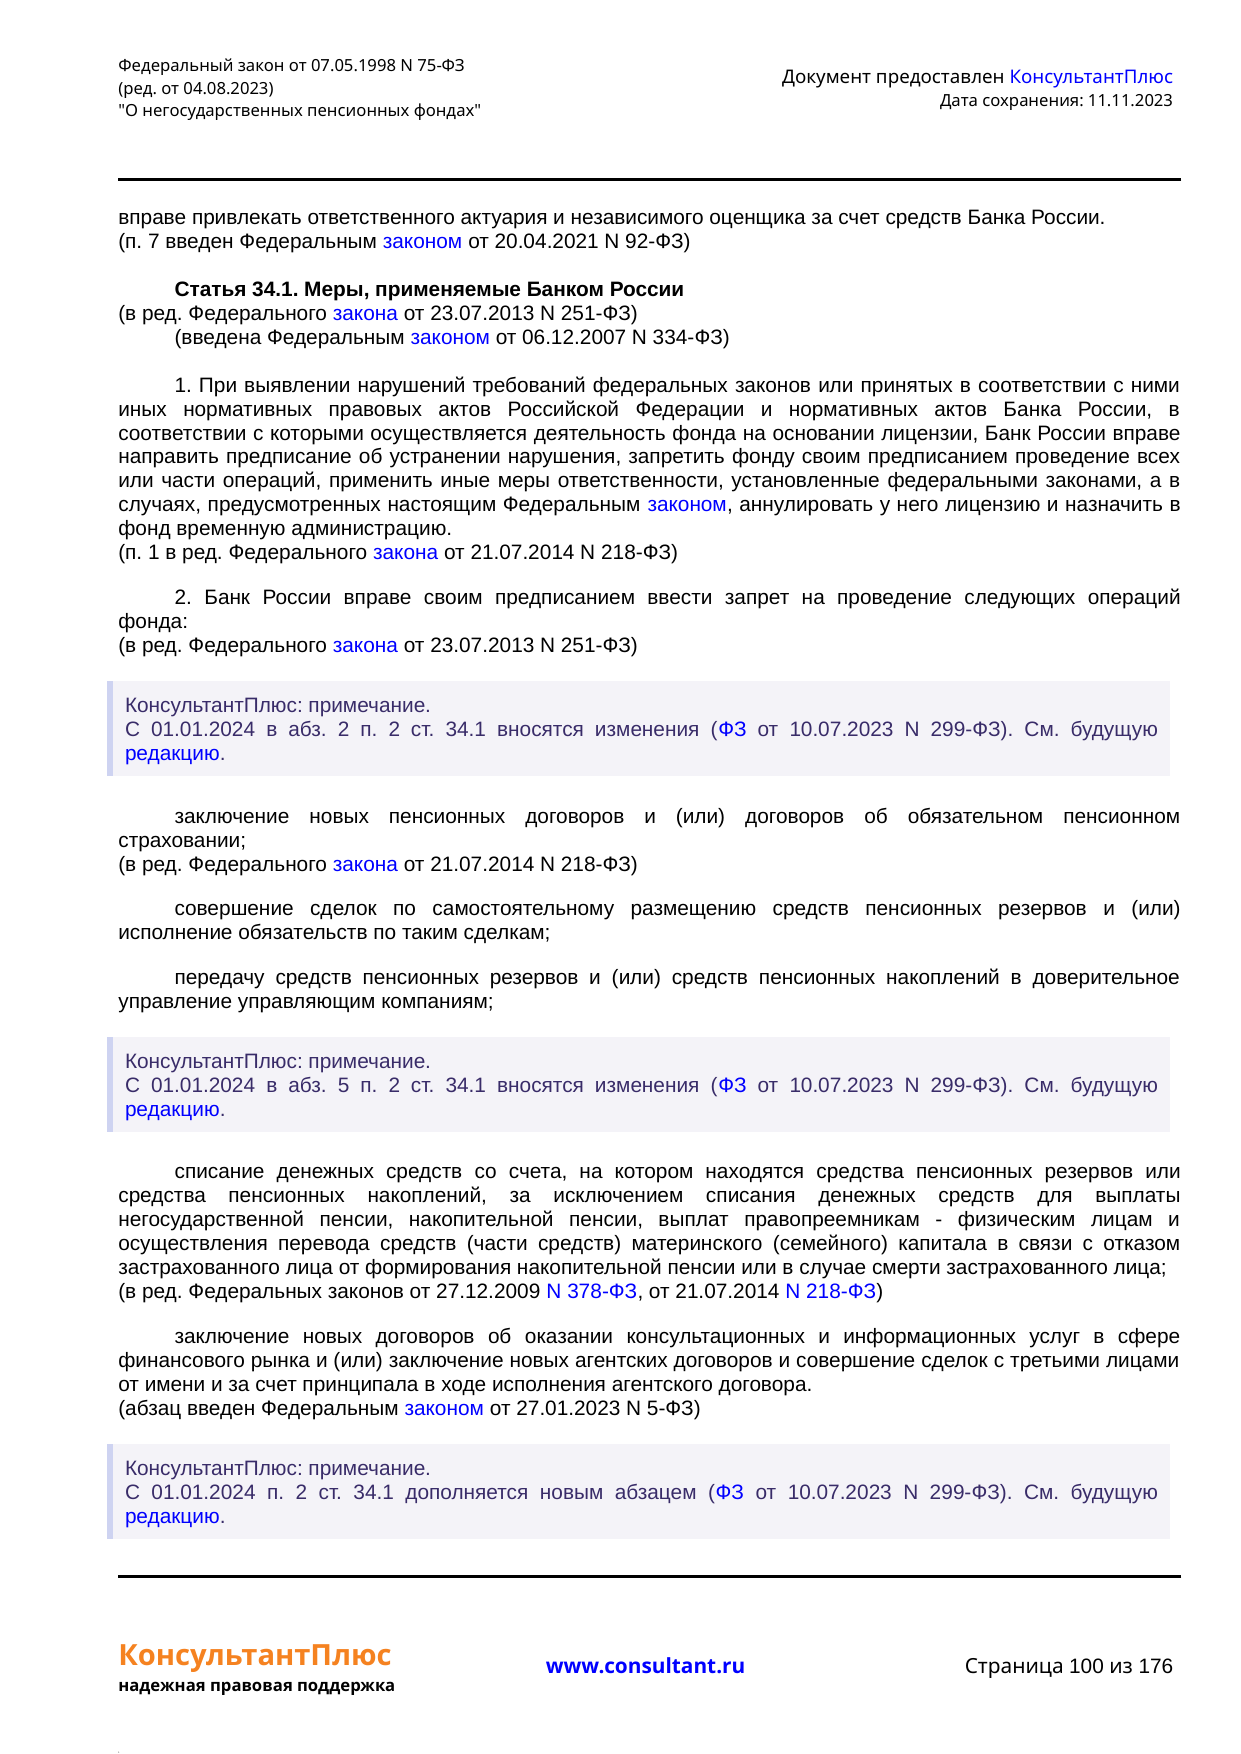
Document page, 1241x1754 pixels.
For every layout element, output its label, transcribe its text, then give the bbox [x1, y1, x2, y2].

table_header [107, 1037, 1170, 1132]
text (абзац введен Федеральным законом от 27.01.2023 N 5-ФЗ) [118, 1396, 1181, 1420]
text заключение новых пенсионных договоров и (или) договоров об обязательном пенсионном страховании; [118, 803, 1181, 851]
text передачу средств пенсионных резервов и (или) средств пенсионных накоплений в доверительное управление управляющим компаниям; [118, 965, 1181, 1013]
text 2. Банк России вправе своим предписанием ввести запрет на проведение следующих операций фонда: [118, 585, 1181, 633]
text списание денежных средств со счета, на котором находятся средства пенсионных резервов или средства пенсионных накоплений, за исключением списания денежных средств для выплаты негосударственной пенсии, накопительной пенсии, выплат правопреемникам - физическим лицам и осуществления перевода средств (части средств) материнского (семейного) капитала в связи с отказом застрахованного лица от формирования накопительной пенсии или в случае смерти застрахованного лица; [118, 1159, 1181, 1279]
text совершение сделок по самостоятельному размещению средств пенсионных резервов и (или) исполнение обязательств по таким сделкам; [118, 896, 1181, 944]
text (п. 7 введен Федеральным законом от 20.04.2021 N 92-ФЗ) [118, 229, 1181, 253]
text (введена Федеральным законом от 06.12.2007 N 334-ФЗ) [118, 324, 1181, 348]
text (в ред. Федерального закона от 21.07.2014 N 218-ФЗ) [118, 851, 1181, 875]
text (в ред. Федерального закона от 23.07.2013 N 251-ФЗ) [118, 301, 1181, 324]
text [118, 205, 1181, 229]
text (в ред. Федеральных законов от 27.12.2009 N 378-ФЗ, от 21.07.2014 N 218-ФЗ) [118, 1279, 1181, 1303]
text 1. При выявлении нарушений требований федеральных законов или принятых в соответствии с ними иных нормативных правовых актов Российской Федерации и нормативных актов Банка России, в соответствии с которыми осуществляется деятельность фонда на основании лицензии, Банк России вправе направить предписание об устранении нарушения, запретить фонду своим предписанием проведение всех или части операций, применить иные меры ответственности, установленные федеральными законами, а в случаях, предусмотренных настоящим Федеральным законом, аннулировать у него лицензию и назначить в фонд временную администрацию. [118, 372, 1181, 540]
text (п. 1 в ред. Федерального закона от 21.07.2014 N 218-ФЗ) [118, 540, 1181, 564]
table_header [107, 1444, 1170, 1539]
text заключение новых договоров об оказании консультационных и информационных услуг в сфере финансового рынка и (или) заключение новых агентских договоров и совершение сделок с третьими лицами от имени и за счет принципала в ходе исполнения агентского договора. [118, 1324, 1181, 1396]
title Статья 34.1. Меры, применяемые Банком России [118, 277, 1181, 301]
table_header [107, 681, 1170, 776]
text (в ред. Федерального закона от 23.07.2013 N 251-ФЗ) [118, 633, 1181, 657]
